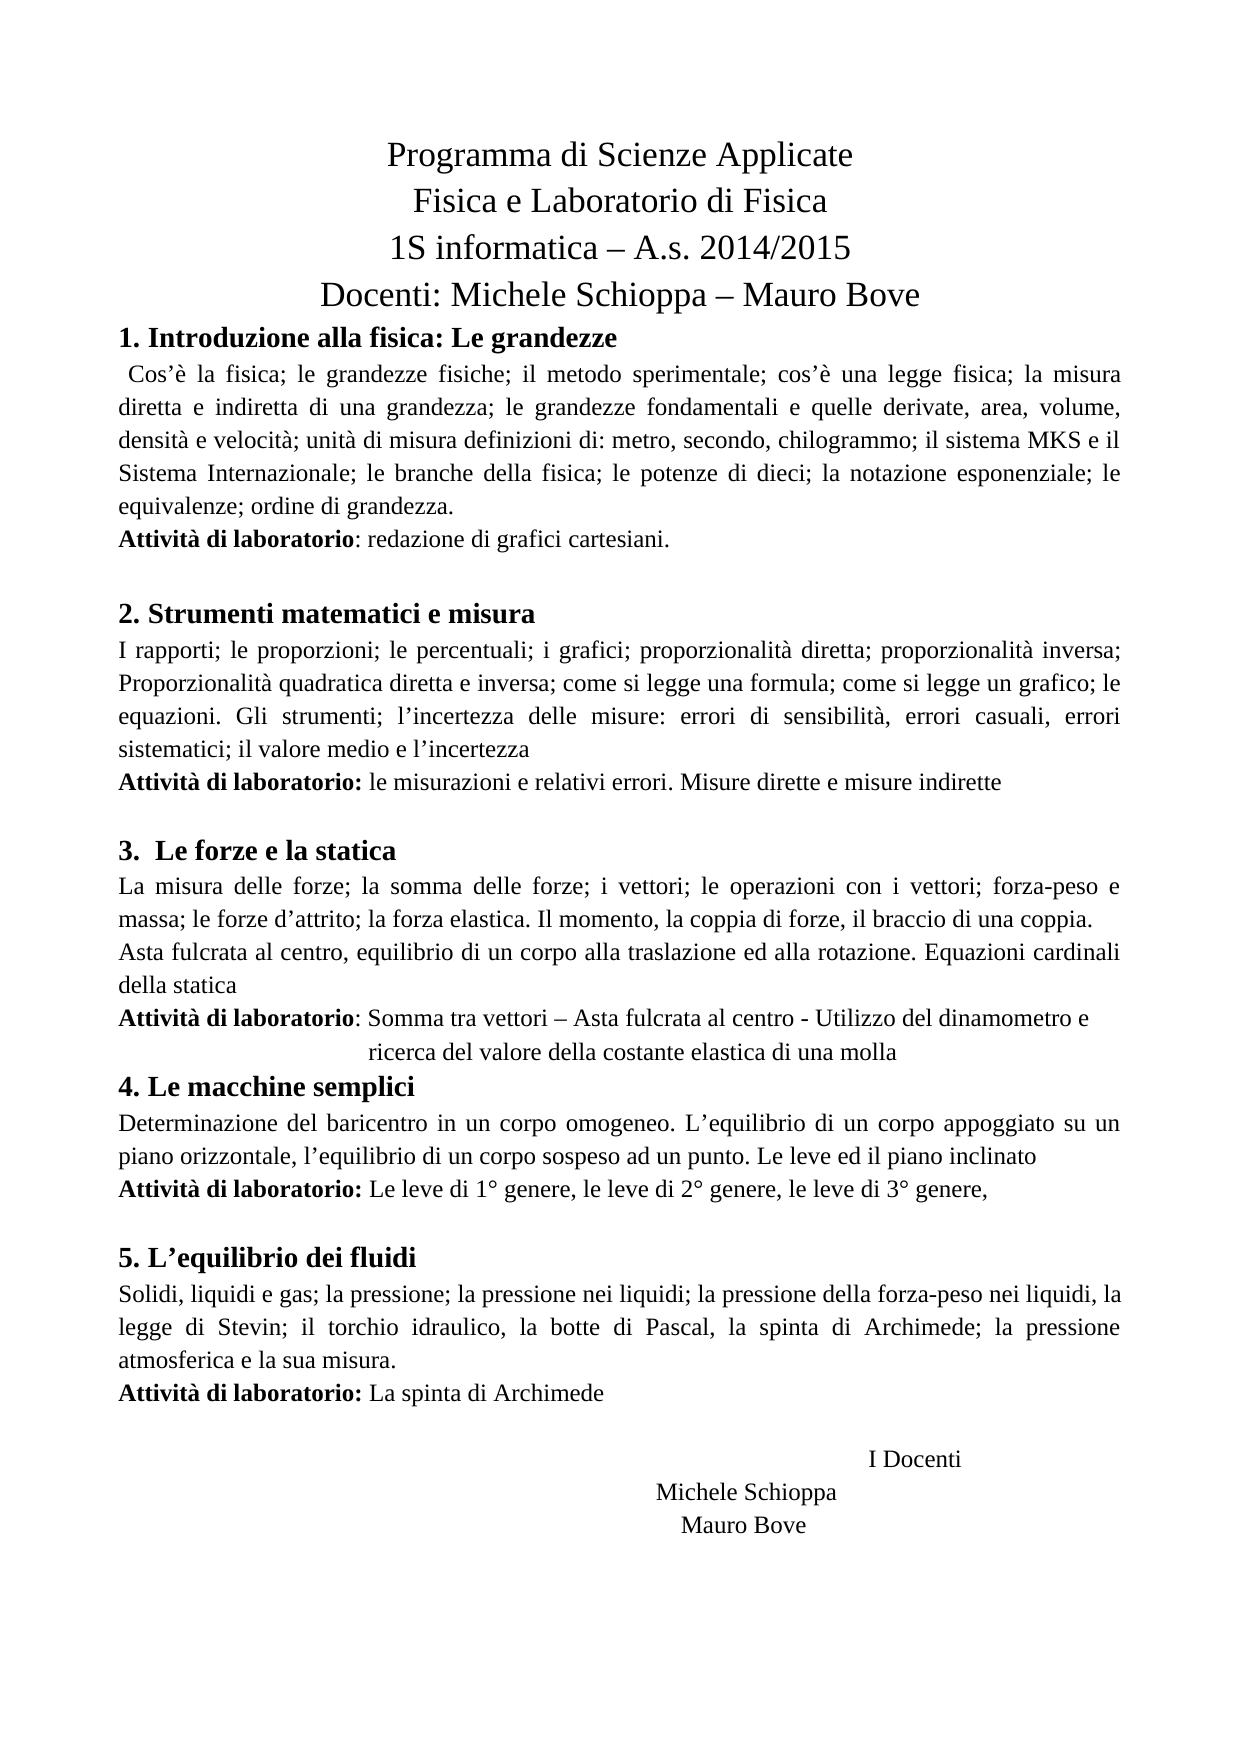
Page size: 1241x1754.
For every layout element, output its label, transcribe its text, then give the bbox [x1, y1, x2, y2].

list L’equilibrio dei fluidi [118, 1240, 1122, 1274]
text La misura delle forze; la somma delle forze; i vettori; le operazioni con i vettori; forza-peso e massa; le forze d’attrito; la forza elastica. Il momento, la coppia di forze, il braccio di una coppia. [118, 871, 1122, 933]
text Cos’è la fisica; le grandezze fisiche; il metodo sperimentale; cos’è una legge fisica; la misura diretta e indiretta di una grandezza; le grandezze fondamentali e quelle derivate, area, volume, densità e velocità; unità di misura definizioni di: metro, secondo, chilogrammo; il sistema MKS e il Sistema Internazionale; le branche della fisica; le potenze di dieci; la notazione esponenziale; le equivalenze; ordine di grandezza. [118, 359, 1122, 520]
text Attività di laboratorio: Le leve di 1° genere, le leve di 2° genere, le leve di 3° genere, [118, 1174, 1122, 1203]
list Strumenti matematici e misura [118, 596, 1122, 630]
text Mauro Bove [118, 1510, 1122, 1539]
text ricerca del valore della costante elastica di una molla [118, 1037, 1122, 1065]
text 1S informatica – A.s. 2014/2015 [118, 227, 1122, 267]
text Determinazione del baricentro in un corpo omogeneo. L’equilibrio di un corpo appoggiato su un piano orizzontale, l’equilibrio di un corpo sospeso ad un punto. Le leve ed il piano inclinato [118, 1108, 1122, 1170]
list Introduzione alla fisica: Le grandezze [118, 320, 1122, 354]
text Attività di laboratorio: La spinta di Archimede [118, 1378, 1122, 1407]
text Attività di laboratorio: Somma tra vettori – Asta fulcrata al centro - Utilizzo del dinamometro e [118, 1003, 1122, 1032]
list Le macchine semplici [118, 1069, 1122, 1103]
text Michele Schioppa [118, 1477, 1122, 1506]
text Asta fulcrata al centro, equilibrio di un corpo alla traslazione ed alla rotazione. Equazioni cardinali della statica [118, 937, 1122, 999]
text Attività di laboratorio: redazione di grafici cartesiani. [118, 524, 1122, 553]
text Solidi, liquidi e gas; la pressione; la pressione nei liquidi; la pressione della forza-peso nei liquidi, la legge di Stevin; il torchio idraulico, la botte di Pascal, la spinta di Archimede; la pressione atmosferica e la sua misura. [118, 1279, 1122, 1373]
text Attività di laboratorio: le misurazioni e relativi errori. Misure dirette e misure indirette [118, 767, 1122, 796]
text I rapporti; le proporzioni; le percentuali; i grafici; proporzionalità diretta; proporzionalità inversa; Proporzionalità quadratica diretta e inversa; come si legge una formula; come si legge un grafico; le equazioni. Gli strumenti; l’incertezza delle misure: errori di sensibilità, errori casuali, errori sistematici; il valore medio e l’incertezza [118, 635, 1122, 763]
text Programma di Scienze Applicate [118, 133, 1122, 174]
text I Docenti [118, 1444, 1122, 1473]
text Fisica e Laboratorio di Fisica [118, 180, 1122, 221]
text Docenti: Michele Schioppa – Mauro Bove [118, 273, 1122, 314]
list Le forze e la statica [118, 833, 1122, 866]
